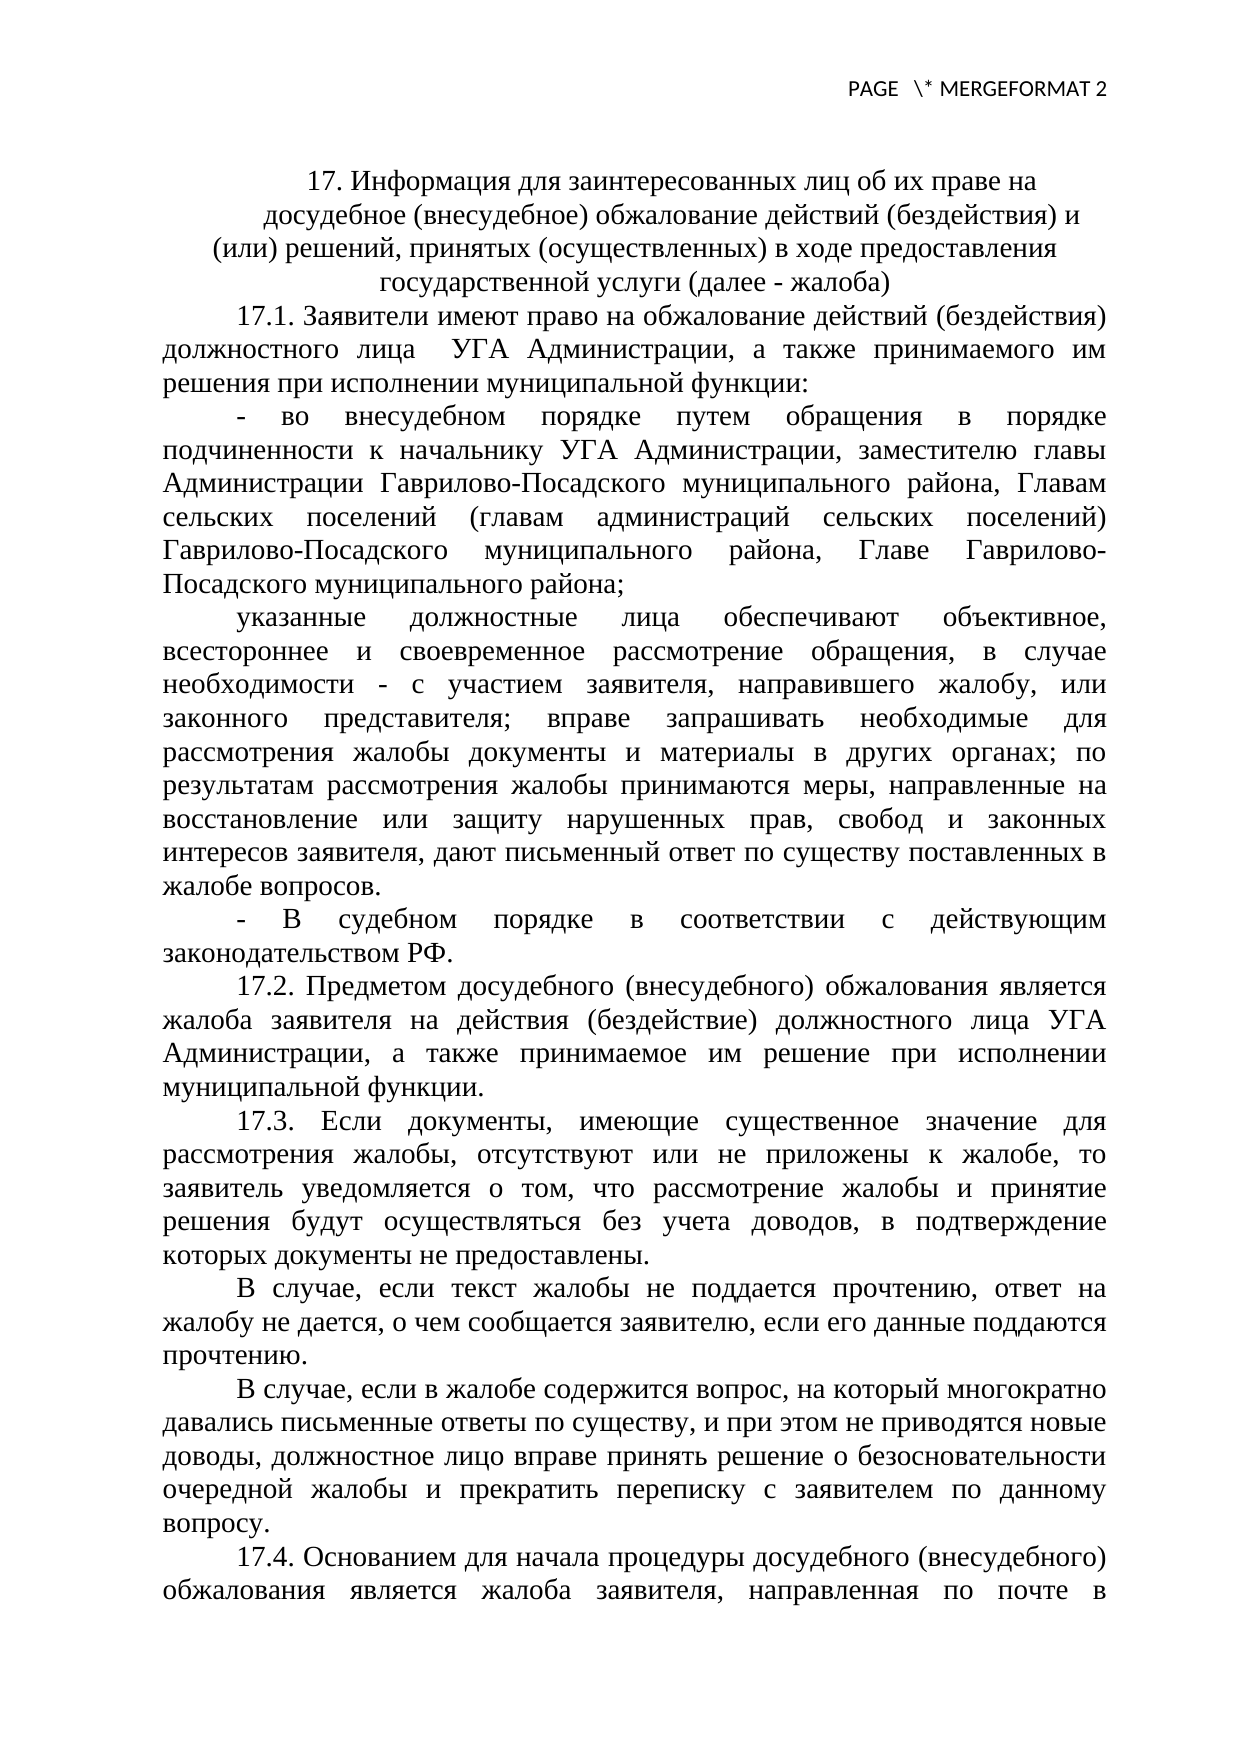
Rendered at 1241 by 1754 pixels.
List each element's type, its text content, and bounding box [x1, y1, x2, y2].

text 17. Информация для заинтересованных лиц об их праве на [162, 163, 1107, 197]
text 17.1. Заявители имеют право на обжалование действий (бездействия) должностного лица УГА Администрации, а также принимаемого им решения при исполнении муниципальной функции: [162, 298, 1107, 398]
text В случае, если текст жалобы не поддается прочтению, ответ на жалобу не дается, о чем сообщается заявителю, если его данные поддаются прочтению. [162, 1270, 1107, 1371]
text указанные должностные лица обеспечивают объективное, всестороннее и своевременное рассмотрение обращения, в случае необходимости - с участием заявителя, направившего жалобу, или законного представителя; вправе запрашивать необходимые для рассмотрения жалобы документы и материалы в других органах; по результатам рассмотрения жалобы принимаются меры, направленные на восстановление или защиту нарушенных прав, свобод и законных интересов заявителя, дают письменный ответ по существу поставленных в жалобе вопросов. [162, 599, 1107, 901]
text - В судебном порядке в соответствии с действующим законодательством РФ. [162, 901, 1107, 968]
text досудебное (внесудебное) обжалование действий (бездействия) и (или) решений, принятых (осуществленных) в ходе предоставления государственной услуги (далее - жалоба) [162, 197, 1107, 298]
text - во внесудебном порядке путем обращения в порядке подчиненности к начальнику УГА Администрации, заместителю главы Администрации Гаврилово-Посадского муниципального района, Главам сельских поселений (главам администраций сельских поселений) Гаврилово-Посадского муниципального района, Главе Гаврилово-Посадского муниципального района; [162, 398, 1107, 599]
text В случае, если в жалобе содержится вопрос, на который многократно давались письменные ответы по существу, и при этом не приводятся новые доводы, должностное лицо вправе принять решение о безосновательности очередной жалобы и прекратить переписку с заявителем по данному вопросу. [162, 1371, 1107, 1539]
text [162, 1539, 1107, 1606]
text 17.3. Если документы, имеющие существенное значение для рассмотрения жалобы, отсутствуют или не приложены к жалобе, то заявитель уведомляется о том, что рассмотрение жалобы и принятие решения будут осуществляться без учета доводов, в подтверждение которых документы не предоставлены. [162, 1103, 1107, 1270]
text 17.2. Предметом досудебного (внесудебного) обжалования является жалоба заявителя на действия (бездействие) должностного лица УГА Администрации, а также принимаемое им решение при исполнении муниципальной функции. [162, 968, 1107, 1103]
